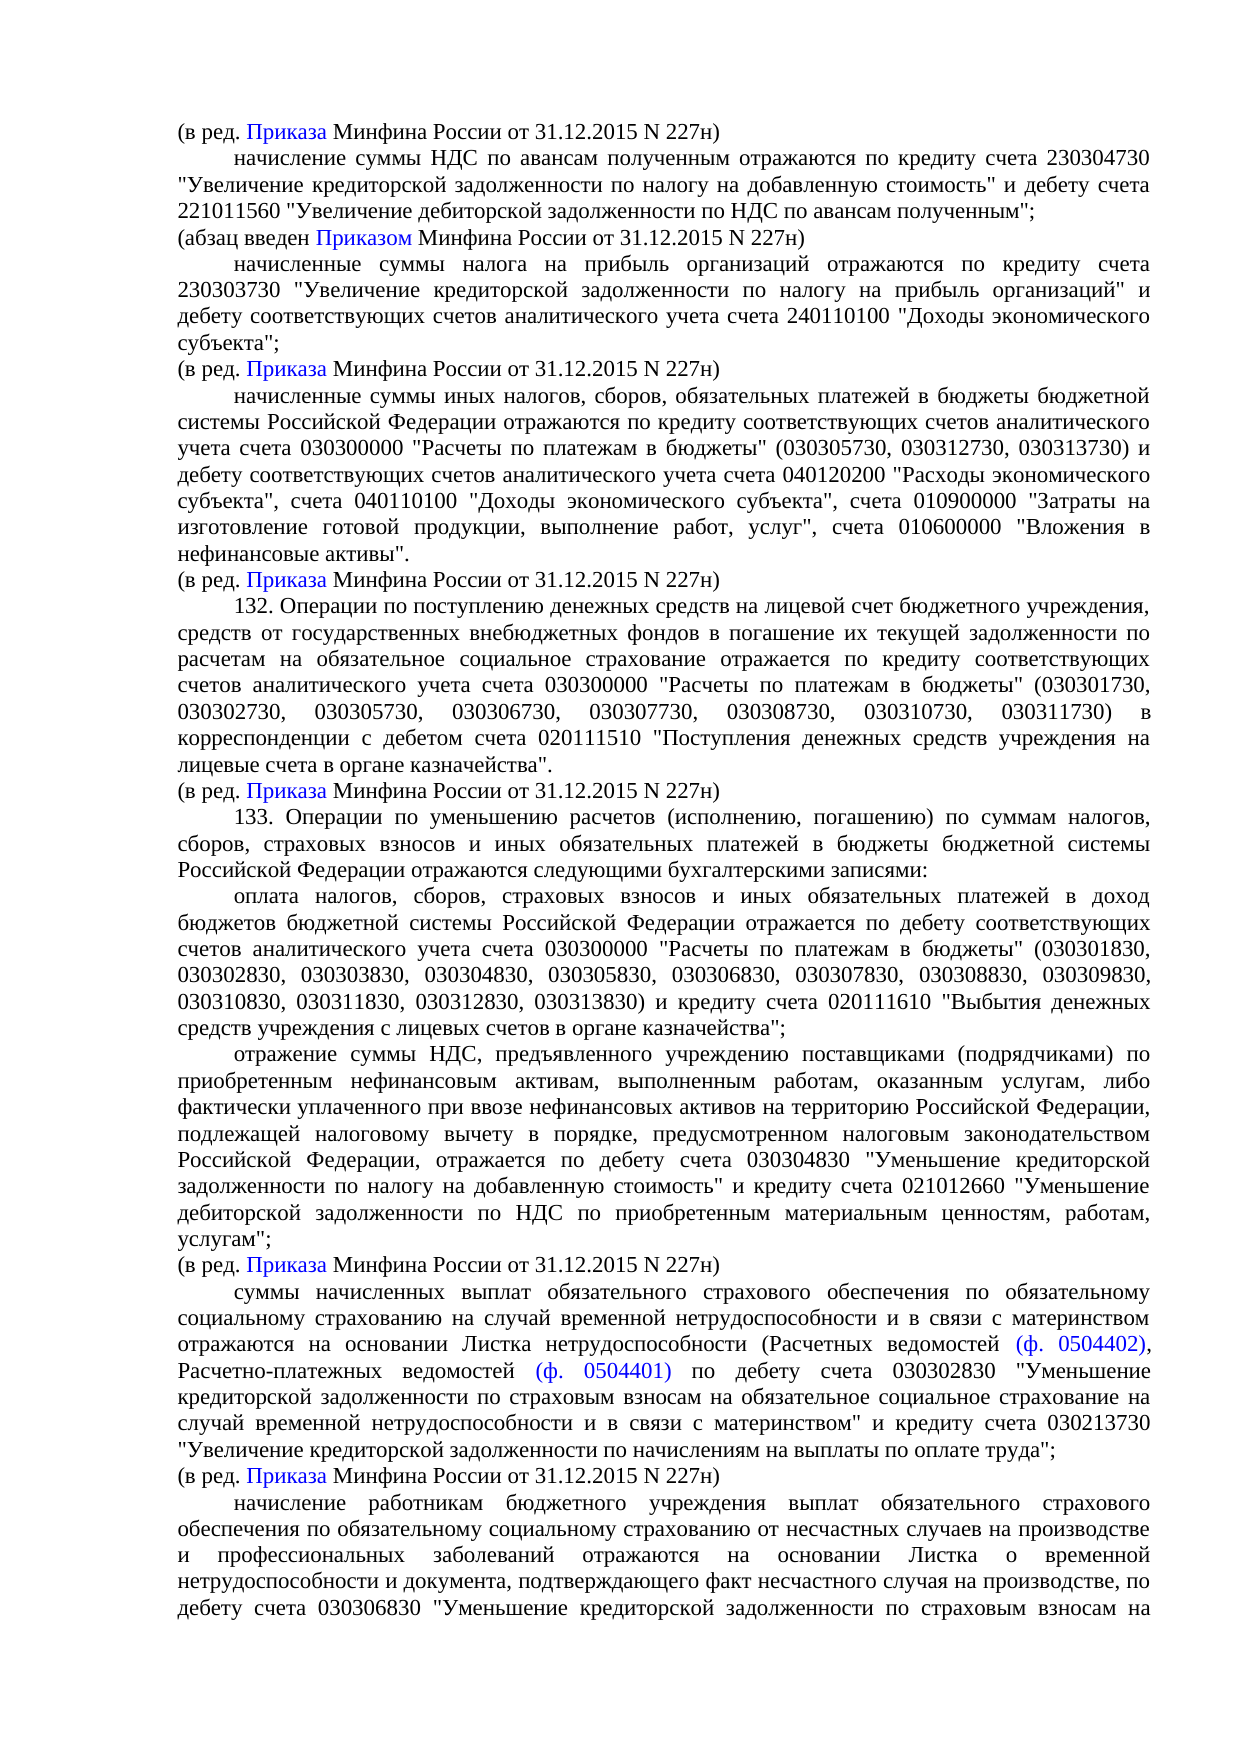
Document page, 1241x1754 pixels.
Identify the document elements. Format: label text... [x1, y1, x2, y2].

text (в ред. Приказа Минфина России от 31.12.2015 N 227н) [177, 566, 1152, 592]
text начисление суммы НДС по авансам полученным отражаются по кредиту счета 230304730 "Увеличение кредиторской задолженности по налогу на добавленную стоимость" и дебету счета 221011560 "Увеличение дебиторской задолженности по НДС по авансам полученным"; [177, 144, 1152, 223]
text 133. Операции по уменьшению расчетов (исполнению, погашению) по суммам налогов, сборов, страховых взносов и иных обязательных платежей в бюджеты бюджетной системы Российской Федерации отражаются следующими бухгалтерскими записями: [177, 803, 1152, 882]
text отражение суммы НДС, предъявленного учреждению поставщиками (подрядчиками) по приобретенным нефинансовым активам, выполненным работам, оказанным услугам, либо фактически уплаченного при ввозе нефинансовых активов на территорию Российской Федерации, подлежащей налоговому вычету в порядке, предусмотренном налоговым законодательством Российской Федерации, отражается по дебету счета 030304830 "Уменьшение кредиторской задолженности по налогу на добавленную стоимость" и кредиту счета 021012660 "Уменьшение дебиторской задолженности по НДС по приобретенным материальным ценностям, работам, услугам"; [177, 1041, 1152, 1251]
text суммы начисленных выплат обязательного страхового обеспечения по обязательному социальному страхованию на случай временной нетрудоспособности и в связи с материнством отражаются на основании Листка нетрудоспособности (Расчетных ведомостей (ф. 0504402), Расчетно-платежных ведомостей (ф. 0504401) по дебету счета 030302830 "Уменьшение кредиторской задолженности по страховым взносам на обязательное социальное страхование на случай временной нетрудоспособности и в связи с материнством" и кредиту счета 030213730 "Увеличение кредиторской задолженности по начислениям на выплаты по оплате труда"; [177, 1278, 1152, 1462]
text начисленные суммы налога на прибыль организаций отражаются по кредиту счета 230303730 "Увеличение кредиторской задолженности по налогу на прибыль организаций" и дебету соответствующих счетов аналитического учета счета 240110100 "Доходы экономического субъекта"; [177, 250, 1152, 355]
text (абзац введен Приказом Минфина России от 31.12.2015 N 227н) [177, 223, 1152, 250]
text (в ред. Приказа Минфина России от 31.12.2015 N 227н) [177, 1462, 1152, 1488]
text 132. Операции по поступлению денежных средств на лицевой счет бюджетного учреждения, средств от государственных внебюджетных фондов в погашение их текущей задолженности по расчетам на обязательное социальное страхование отражается по кредиту соответствующих счетов аналитического учета счета 030300000 "Расчеты по платежам в бюджеты" (030301730, 030302730, 030305730, 030306730, 030307730, 030308730, 030310730, 030311730) в корреспонденции с дебетом счета 020111510 "Поступления денежных средств учреждения на лицевые счета в органе казначейства". [177, 592, 1152, 777]
text (в ред. Приказа Минфина России от 31.12.2015 N 227н) [177, 118, 1152, 144]
text (в ред. Приказа Минфина России от 31.12.2015 N 227н) [177, 355, 1152, 382]
text начисленные суммы иных налогов, сборов, обязательных платежей в бюджеты бюджетной системы Российской Федерации отражаются по кредиту соответствующих счетов аналитического учета счета 030300000 "Расчеты по платежам в бюджеты" (030305730, 030312730, 030313730) и дебету соответствующих счетов аналитического учета счета 040120200 "Расходы экономического субъекта", счета 040110100 "Доходы экономического субъекта", счета 010900000 "Затраты на изготовление готовой продукции, выполнение работ, услуг", счета 010600000 "Вложения в нефинансовые активы". [177, 382, 1152, 566]
text оплата налогов, сборов, страховых взносов и иных обязательных платежей в доход бюджетов бюджетной системы Российской Федерации отражается по дебету соответствующих счетов аналитического учета счета 030300000 "Расчеты по платежам в бюджеты" (030301830, 030302830, 030303830, 030304830, 030305830, 030306830, 030307830, 030308830, 030309830, 030310830, 030311830, 030312830, 030313830) и кредиту счета 020111610 "Выбытия денежных средств учреждения с лицевых счетов в органе казначейства"; [177, 882, 1152, 1041]
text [177, 1488, 1152, 1620]
text (в ред. Приказа Минфина России от 31.12.2015 N 227н) [177, 777, 1152, 803]
text (в ред. Приказа Минфина России от 31.12.2015 N 227н) [177, 1251, 1152, 1278]
